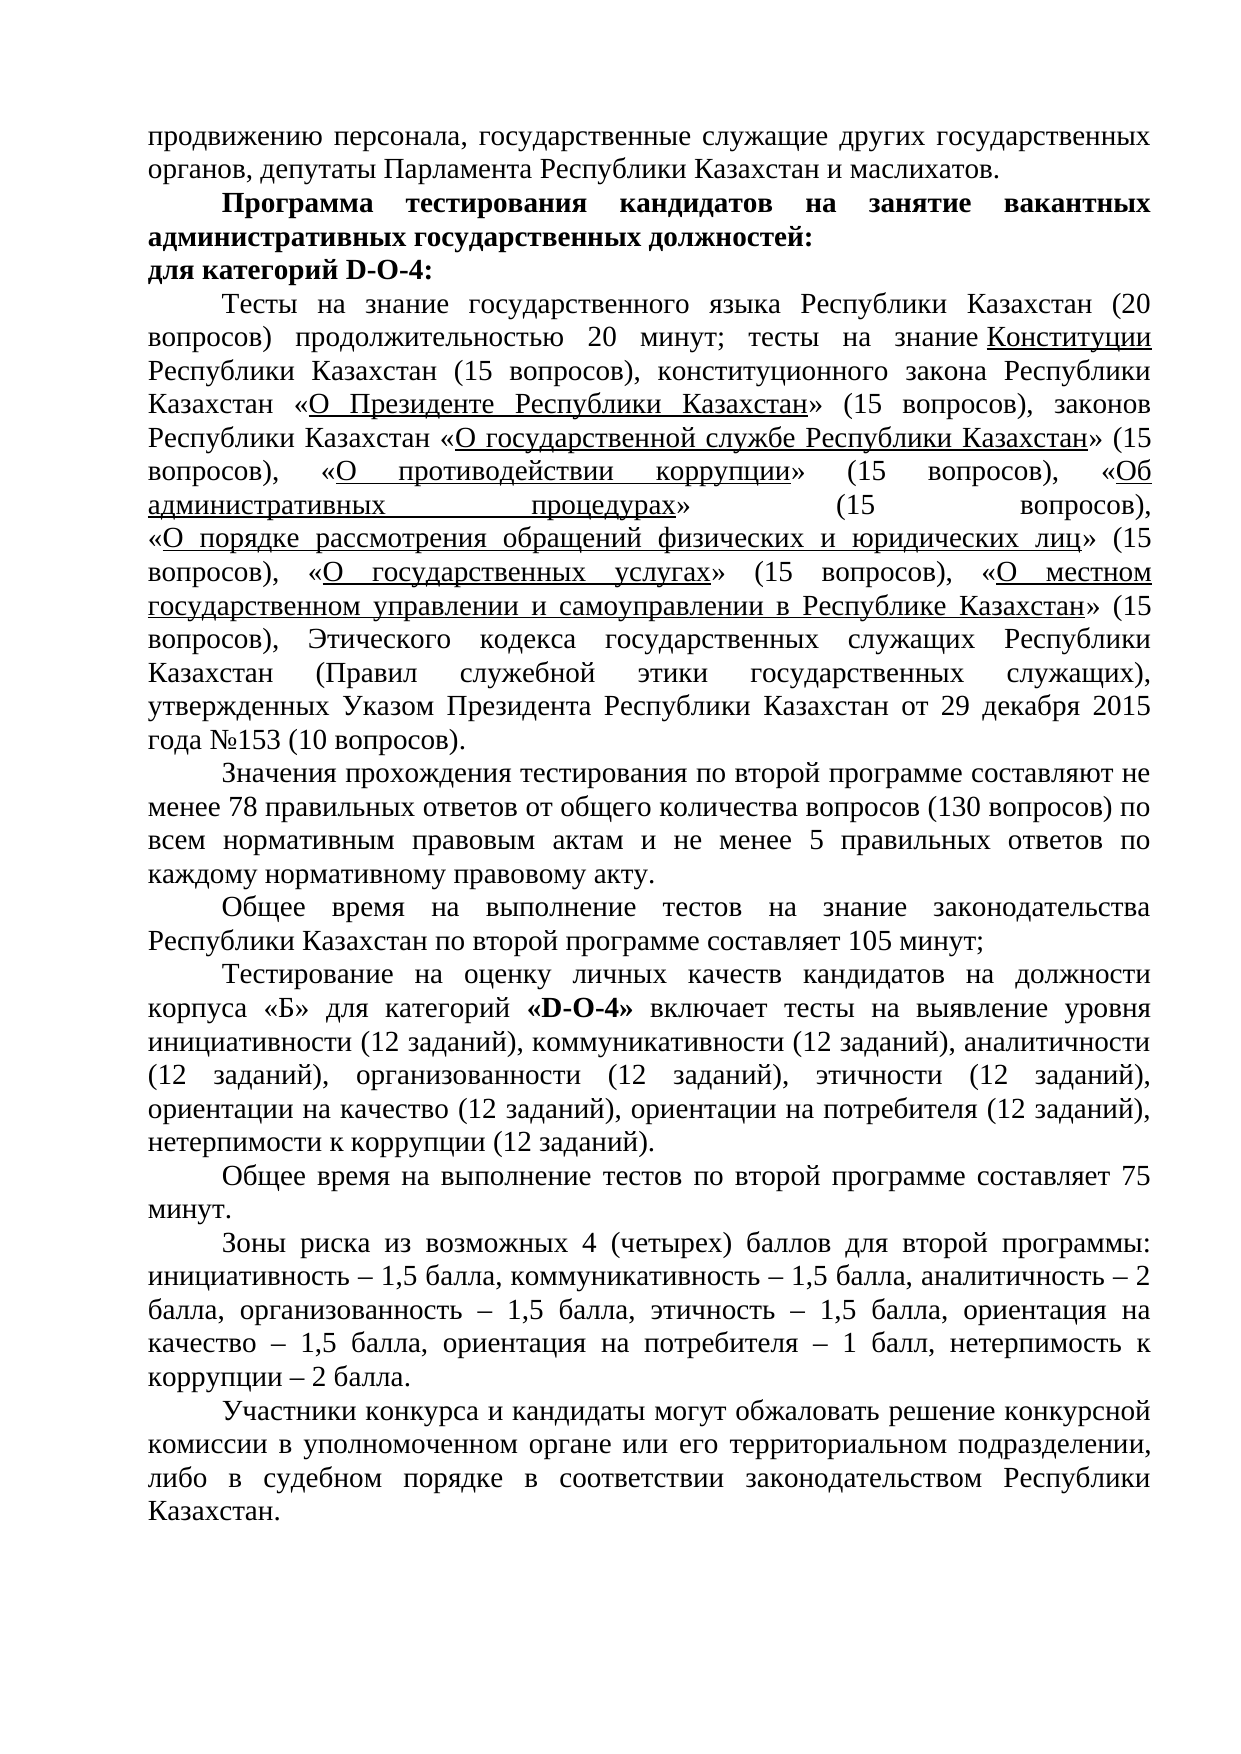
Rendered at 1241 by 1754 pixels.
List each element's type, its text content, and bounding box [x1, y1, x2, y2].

text Общее время на выполнение тестов на знание законодательства Республики Казахстан по второй программе составляет 105 минут; [148, 889, 1152, 957]
text Общее время на выполнение тестов по второй программе составляет 75 минут. [148, 1158, 1152, 1225]
text Тестирование на оценку личных качеств кандидатов на должности корпуса «Б» для категорий «D-O-4» включает тесты на выявление уровня инициативности (12 заданий), коммуникативности (12 заданий), аналитичности (12 заданий), организованности (12 заданий), этичности (12 заданий), ориентации на качество (12 заданий), ориентации на потребителя (12 заданий), нетерпимости к коррупции (12 заданий). [148, 957, 1152, 1158]
text Программа тестирования кандидатов на занятие вакантных административных государственных должностей: [148, 185, 1152, 252]
text Тесты на знание государственного языка Республики Казахстан (20 вопросов) продолжительностью 20 минут; тесты на знание Конституции Республики Казахстан (15 вопросов), конституционного закона Республики Казахстан «О Президенте Республики Казахстан» (15 вопросов), законов Республики Казахстан «О государственной службе Республики Казахстан» (15 вопросов), «О противодействии коррупции» (15 вопросов), «Об административных процедурах» (15 вопросов), «О порядке рассмотрения обращений физических и юридических лиц» (15 вопросов), «О государственных услугах» (15 вопросов), «О местном государственном управлении и самоуправлении в Республике Казахстан» (15 вопросов), Этического кодекса государственных служащих Республики Казахстан (Правил служебной этики государственных служащих), утвержденных Указом Президента Республики Казахстан от 29 декабря 2015 года №153 (10 вопросов). [148, 286, 1152, 755]
text Зоны риска из возможных 4 (четырех) баллов для второй программы: инициативность – 1,5 балла, коммуникативность – 1,5 балла, аналитичность – 2 балла, организованность – 1,5 балла, этичность – 1,5 балла, ориентация на качество – 1,5 балла, ориентация на потребителя – 1 балл, нетерпимость к коррупции – 2 балла. [148, 1225, 1152, 1393]
text Значения прохождения тестирования по второй программе составляют не менее 78 правильных ответов от общего количества вопросов (130 вопросов) по всем нормативным правовым актам и не менее 5 правильных ответов по каждому нормативному правовому акту. [148, 755, 1152, 889]
text Участники конкурса и кандидаты могут обжаловать решение конкурсной комиссии в уполномоченном органе или его территориальном подразделении, либо в судебном порядке в соответствии законодательством Республики Казахстан. [148, 1393, 1152, 1527]
text для категорий D-О-4: [148, 252, 1152, 286]
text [148, 118, 1152, 185]
